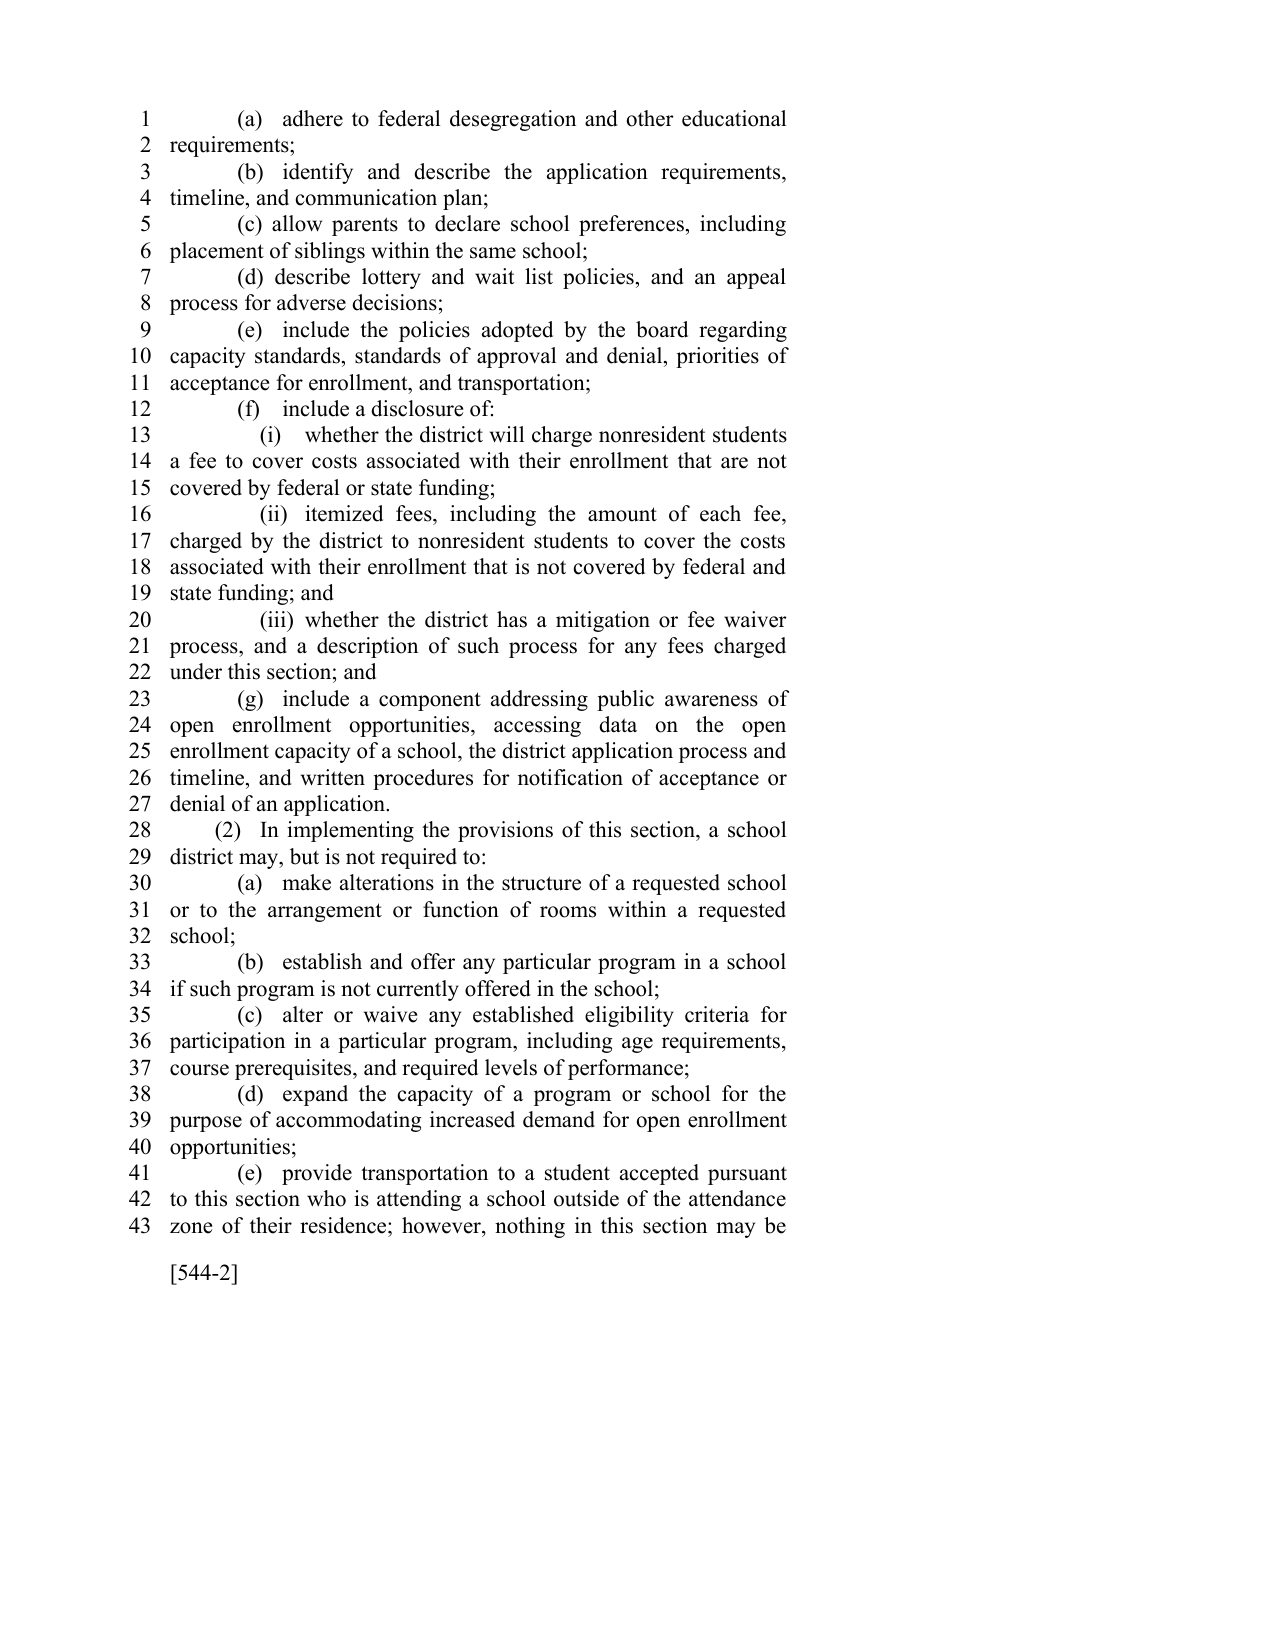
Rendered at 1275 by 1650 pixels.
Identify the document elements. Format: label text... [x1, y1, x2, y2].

text (e) include the policies adopted by the board regarding capacity standards, standards of approval and denial, priorities of acceptance for enrollment, and transportation; [169, 316, 787, 395]
text (f) include a disclosure of: [169, 395, 787, 421]
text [169, 1159, 787, 1238]
list (i) whether the district will charge nonresident students a fee to cover costs associated with their enrollment that are not covered by federal or state funding; [169, 421, 787, 500]
text (d) describe lottery and wait list policies, and an appeal process for adverse decisions; [169, 263, 787, 316]
text (b) identify and describe the application requirements, timeline, and communication plan; [169, 158, 787, 210]
text (a) adhere to federal desegregation and other educational requirements; [169, 105, 787, 158]
text (2) In implementing the provisions of this section, a school district may, but is not required to: [169, 817, 787, 869]
text (a) make alterations in the structure of a requested school or to the arrangement or function of rooms within a requested school; [169, 869, 787, 948]
text (g) include a component addressing public awareness of open enrollment opportunities, accessing data on the open enrollment capacity of a school, the district application process and timeline, and written procedures for notification of acceptance or denial of an application. [169, 685, 787, 817]
list (ii) itemized fees, including the amount of each fee, charged by the district to nonresident students to cover the costs associated with their enrollment that is not covered by federal and state funding; and [169, 500, 787, 606]
text (d) expand the capacity of a program or school for the purpose of accommodating increased demand for open enrollment opportunities; [169, 1080, 787, 1159]
text (b) establish and offer any particular program in a school if such program is not currently offered in the school; [169, 948, 787, 1001]
text (iii) whether the district has a mitigation or fee waiver process, and a description of such process for any fees charged under this section; and [169, 606, 787, 685]
text (c) allow parents to declare school preferences, including placement of siblings within the same school; [169, 210, 787, 263]
text (c) alter or waive any established eligibility criteria for participation in a particular program, including age requirements, course prerequisites, and required levels of performance; [169, 1001, 787, 1080]
